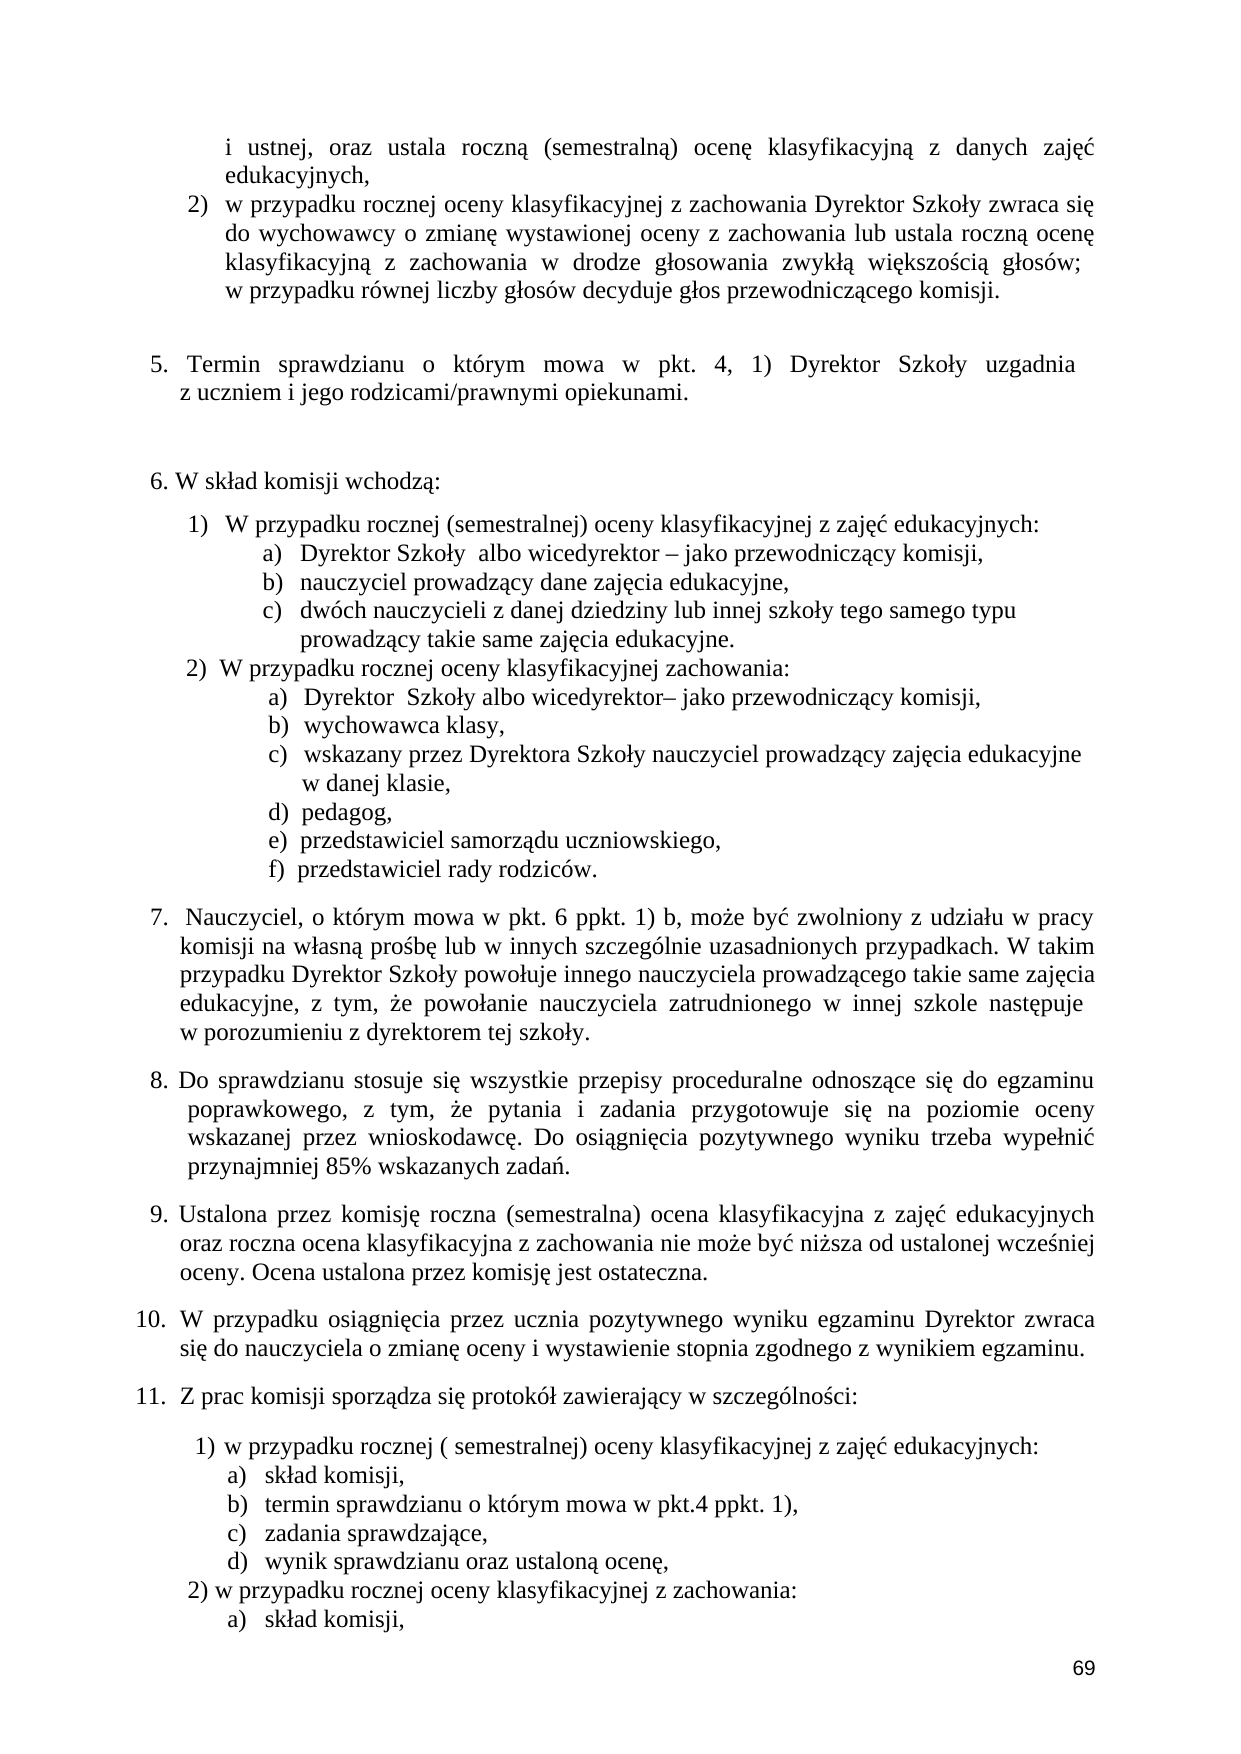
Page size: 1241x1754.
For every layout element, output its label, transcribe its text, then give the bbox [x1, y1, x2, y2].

text 2) w przypadku rocznej oceny klasyfikacyjnej z zachowania: [150, 1575, 1096, 1604]
list dwóch nauczycieli z danej dziedziny lub innej szkoły tego samego typu prowadzący takie same zajęcia edukacyjne. [262, 595, 1096, 653]
text d) pedagog, [245, 797, 1096, 825]
text 5. Termin sprawdzianu o którym mowa w pkt. 4, 1) Dyrektor Szkoły uzgadnia z uczniem i jego rodzicami/prawnymi opiekunami. [150, 349, 1095, 406]
text 8. Do sprawdzianu stosuje się wszystkie przepisy proceduralne odnoszące się do egzaminu poprawkowego, z tym, że pytania i zadania przygotowuje się na poziomie oceny wskazanej przez wnioskodawcę. Do osiągnięcia pozytywnego wyniku trzeba wypełnić przynajmniej 85% wskazanych zadań. [150, 1065, 1096, 1180]
list skład komisji, [227, 1460, 1096, 1489]
list Dyrektor Szkoły albo wicedyrektor – jako przewodniczący komisji, [262, 538, 1096, 567]
list wskazany przez Dyrektora Szkoły nauczyciel prowadzący zajęcia edukacyjne [268, 739, 1096, 768]
list w przypadku rocznej ( semestralnej) oceny klasyfikacyjnej z zajęć edukacyjnych: [194, 1431, 1096, 1460]
list Dyrektor Szkoły albo wicedyrektor– jako przewodniczący komisji, [268, 682, 1096, 710]
text 2) W przypadku rocznej oceny klasyfikacyjnej zachowania: [150, 653, 1096, 682]
list termin sprawdzianu o którym mowa w pkt.4 ppkt. 1), [227, 1489, 1096, 1518]
list Z prac komisji sporządza się protokół zawierający w szczególności: [135, 1381, 1096, 1410]
text 6. W skład komisji wchodzą: [150, 466, 1032, 495]
text w danej klasie, [283, 768, 1096, 797]
list wychowawca klasy, [268, 710, 1096, 739]
list nauczyciel prowadzący dane zajęcia edukacyjne, [262, 567, 1096, 595]
text e) przedstawiciel samorządu uczniowskiego, [245, 825, 1096, 854]
text 9. Ustalona przez komisję roczna (semestralna) ocena klasyfikacyjna z zajęć edukacyjnych oraz roczna ocena klasyfikacyjna z zachowania nie może być niższa od ustalonej wcześniej oceny. Ocena ustalona przez komisję jest ostateczna. [150, 1199, 1096, 1285]
list W przypadku osiągnięcia przez ucznia pozytywnego wyniku egzaminu Dyrektor zwraca się do nauczyciela o zmianę oceny i wystawienie stopnia zgodnego z wynikiem egzaminu. [135, 1304, 1096, 1362]
list w przypadku rocznej oceny klasyfikacyjnej z zachowania Dyrektor Szkoły zwraca się do wychowawcy o zmianę wystawionej oceny z zachowania lub ustala roczną ocenę klasyfikacyjną z zachowania w drodze głosowania zwykłą większością głosów; w przypadku równej liczby głosów decyduje głos przewodniczącego komisji. [187, 189, 1096, 304]
list W przypadku rocznej (semestralnej) oceny klasyfikacyjnej z zajęć edukacyjnych: [187, 509, 1096, 538]
text f) przedstawiciel rady rodziców. [245, 854, 1096, 883]
list zadania sprawdzające, [227, 1518, 1096, 1546]
list wynik sprawdzianu oraz ustaloną ocenę, [179, 1546, 1096, 1575]
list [187, 132, 1096, 189]
list skład komisji, [227, 1604, 1096, 1633]
text 7. Nauczyciel, o którym mowa w pkt. 6 ppkt. 1) b, może być zwolniony z udziału w pracy komisji na własną prośbę lub w innych szczególnie uzasadnionych przypadkach. W takim przypadku Dyrektor Szkoły powołuje innego nauczyciela prowadzącego takie same zajęcia edukacyjne, z tym, że powołanie nauczyciela zatrudnionego w innej szkole następuje w porozumieniu z dyrektorem tej szkoły. [150, 902, 1096, 1046]
